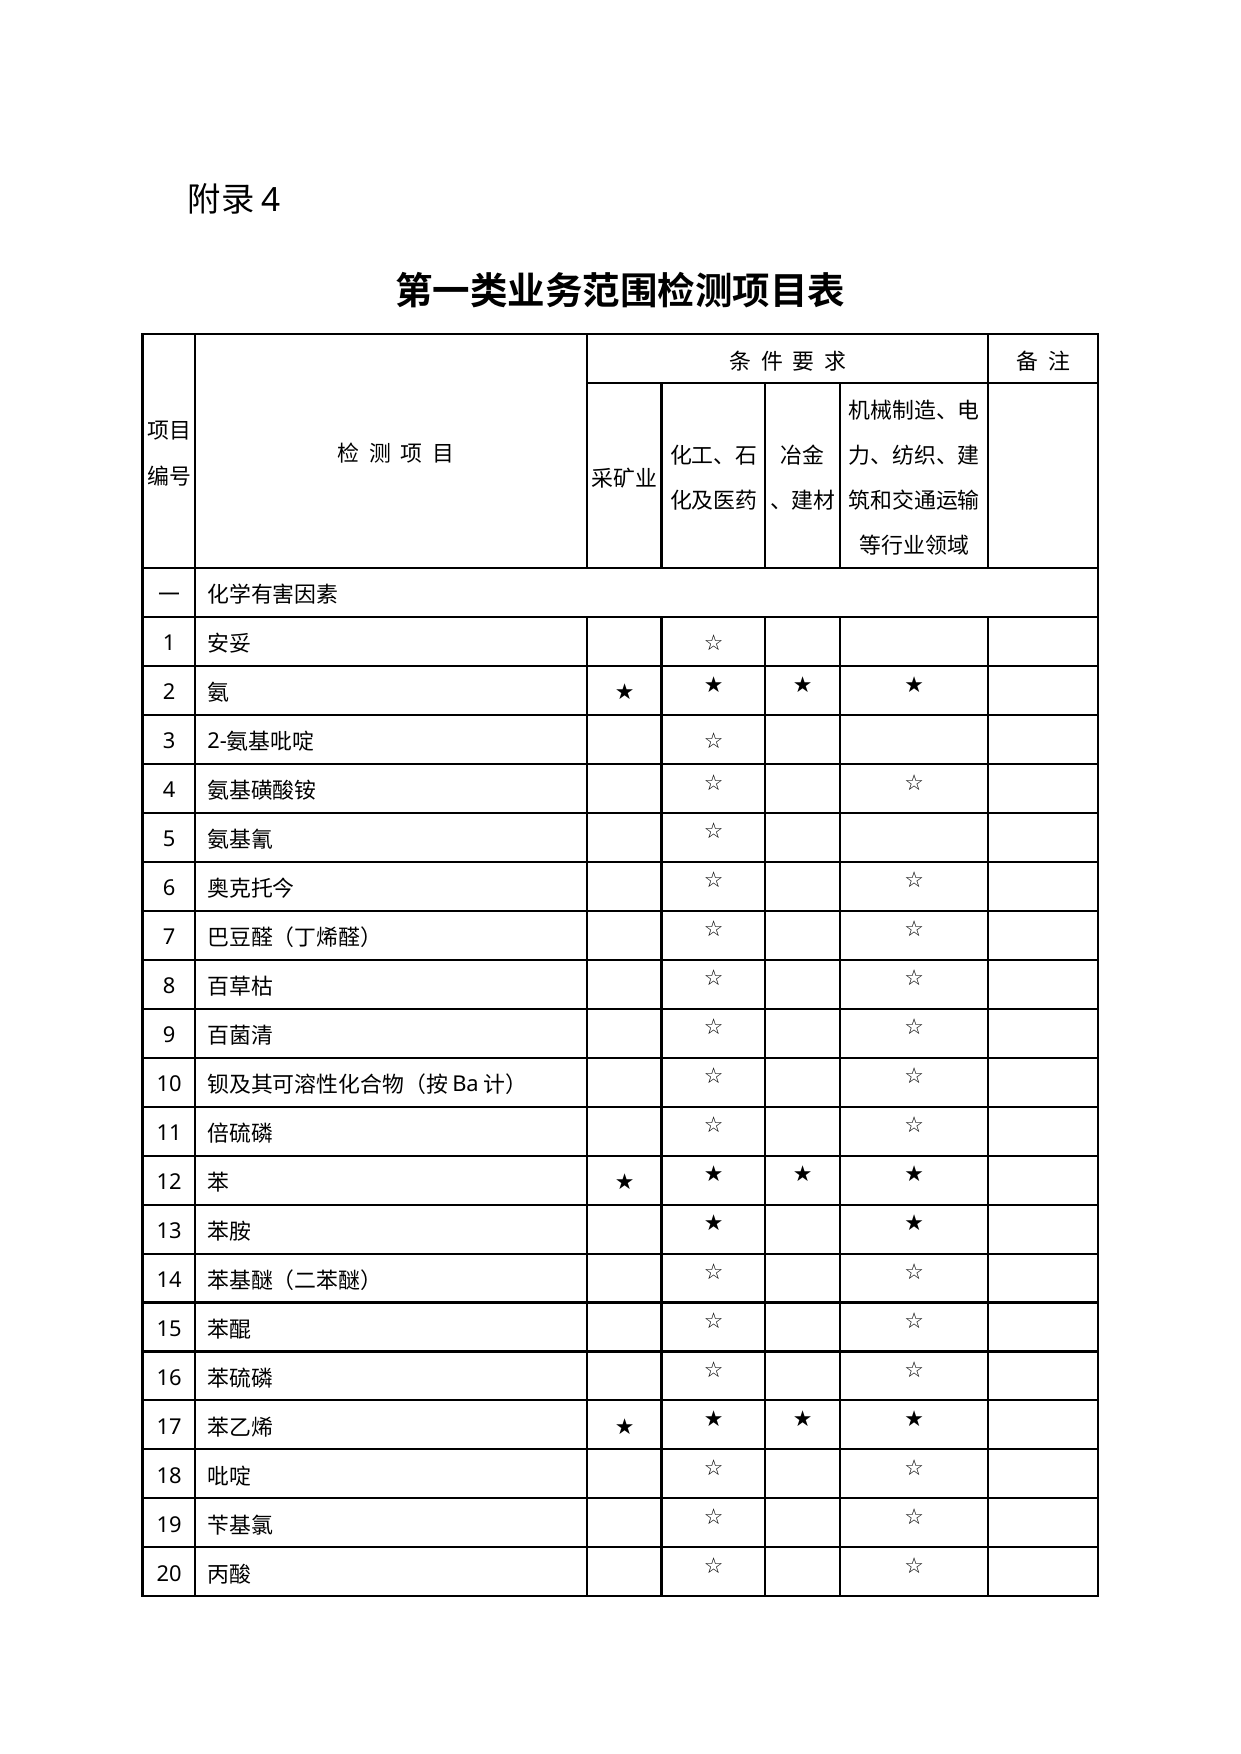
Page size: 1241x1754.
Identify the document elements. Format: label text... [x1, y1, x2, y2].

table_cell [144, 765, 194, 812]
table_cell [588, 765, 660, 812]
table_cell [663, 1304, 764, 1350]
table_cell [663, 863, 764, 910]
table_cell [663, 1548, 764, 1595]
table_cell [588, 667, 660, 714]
table_cell 冶金 、建材 [766, 384, 839, 567]
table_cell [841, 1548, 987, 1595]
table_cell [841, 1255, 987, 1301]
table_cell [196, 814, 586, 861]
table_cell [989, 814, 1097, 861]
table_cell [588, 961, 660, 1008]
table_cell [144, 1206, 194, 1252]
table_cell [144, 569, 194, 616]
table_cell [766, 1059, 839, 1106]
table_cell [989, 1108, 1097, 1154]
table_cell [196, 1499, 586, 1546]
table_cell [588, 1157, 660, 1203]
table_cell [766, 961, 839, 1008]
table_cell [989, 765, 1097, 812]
table_cell 采矿业 [588, 384, 660, 567]
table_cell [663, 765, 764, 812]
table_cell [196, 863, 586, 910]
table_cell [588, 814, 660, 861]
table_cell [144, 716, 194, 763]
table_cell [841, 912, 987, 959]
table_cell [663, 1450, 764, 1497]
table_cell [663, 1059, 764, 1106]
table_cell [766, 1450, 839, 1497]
text 第一类业务范围检测项目表 [187, 243, 1053, 333]
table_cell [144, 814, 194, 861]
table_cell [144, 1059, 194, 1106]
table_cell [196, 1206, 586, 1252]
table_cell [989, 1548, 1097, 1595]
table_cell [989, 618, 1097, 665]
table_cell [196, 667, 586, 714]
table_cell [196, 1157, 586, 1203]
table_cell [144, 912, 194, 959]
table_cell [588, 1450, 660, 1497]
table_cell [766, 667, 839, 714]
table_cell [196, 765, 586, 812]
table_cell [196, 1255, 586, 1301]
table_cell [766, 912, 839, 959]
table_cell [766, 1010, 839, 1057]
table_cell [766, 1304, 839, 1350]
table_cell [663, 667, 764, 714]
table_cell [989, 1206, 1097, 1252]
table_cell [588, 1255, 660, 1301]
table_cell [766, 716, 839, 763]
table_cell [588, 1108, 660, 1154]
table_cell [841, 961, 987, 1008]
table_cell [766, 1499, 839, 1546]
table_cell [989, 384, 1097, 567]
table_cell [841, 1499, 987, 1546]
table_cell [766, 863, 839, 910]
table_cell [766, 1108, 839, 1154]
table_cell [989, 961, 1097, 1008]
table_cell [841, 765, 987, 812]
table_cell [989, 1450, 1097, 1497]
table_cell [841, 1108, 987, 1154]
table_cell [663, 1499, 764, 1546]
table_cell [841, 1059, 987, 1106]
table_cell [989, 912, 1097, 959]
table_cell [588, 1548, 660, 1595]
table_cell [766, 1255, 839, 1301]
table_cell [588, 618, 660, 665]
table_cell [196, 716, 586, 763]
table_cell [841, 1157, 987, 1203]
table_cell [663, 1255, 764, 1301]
table_header 检 测 项 目 [196, 335, 586, 567]
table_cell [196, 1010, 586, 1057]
table_header 项目 编号 [144, 335, 194, 567]
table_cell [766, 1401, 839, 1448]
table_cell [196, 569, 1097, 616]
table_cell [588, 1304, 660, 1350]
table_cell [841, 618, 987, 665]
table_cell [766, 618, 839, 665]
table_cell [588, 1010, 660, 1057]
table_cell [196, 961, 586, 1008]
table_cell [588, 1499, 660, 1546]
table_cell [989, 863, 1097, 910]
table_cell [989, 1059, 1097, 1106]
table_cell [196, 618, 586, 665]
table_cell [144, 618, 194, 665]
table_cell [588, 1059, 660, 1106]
table_header 备 注 [989, 335, 1097, 382]
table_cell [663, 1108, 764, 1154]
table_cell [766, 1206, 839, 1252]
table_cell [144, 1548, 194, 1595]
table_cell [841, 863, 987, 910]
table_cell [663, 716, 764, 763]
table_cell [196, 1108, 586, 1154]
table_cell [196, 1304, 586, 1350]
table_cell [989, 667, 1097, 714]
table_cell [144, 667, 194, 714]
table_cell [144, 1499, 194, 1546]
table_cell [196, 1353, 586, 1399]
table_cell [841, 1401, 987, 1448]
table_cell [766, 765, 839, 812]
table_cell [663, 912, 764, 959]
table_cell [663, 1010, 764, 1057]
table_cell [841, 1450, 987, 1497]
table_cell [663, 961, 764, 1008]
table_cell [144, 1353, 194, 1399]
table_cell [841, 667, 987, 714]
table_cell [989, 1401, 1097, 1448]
text 附录4 [187, 152, 1053, 243]
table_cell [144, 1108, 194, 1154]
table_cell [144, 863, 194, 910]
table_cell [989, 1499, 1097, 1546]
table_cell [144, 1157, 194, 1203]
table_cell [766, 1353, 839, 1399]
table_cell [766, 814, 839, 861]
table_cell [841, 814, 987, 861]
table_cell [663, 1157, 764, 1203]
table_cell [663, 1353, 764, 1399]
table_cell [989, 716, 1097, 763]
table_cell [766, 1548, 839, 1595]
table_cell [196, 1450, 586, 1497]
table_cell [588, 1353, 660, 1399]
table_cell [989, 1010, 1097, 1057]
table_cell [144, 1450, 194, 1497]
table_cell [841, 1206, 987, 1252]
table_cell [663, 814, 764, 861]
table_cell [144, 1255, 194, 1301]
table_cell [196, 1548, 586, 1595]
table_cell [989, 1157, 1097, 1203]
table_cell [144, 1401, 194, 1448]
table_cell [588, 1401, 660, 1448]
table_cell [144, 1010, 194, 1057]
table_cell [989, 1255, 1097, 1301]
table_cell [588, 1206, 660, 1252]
table_header 条 件 要 求 [588, 335, 987, 382]
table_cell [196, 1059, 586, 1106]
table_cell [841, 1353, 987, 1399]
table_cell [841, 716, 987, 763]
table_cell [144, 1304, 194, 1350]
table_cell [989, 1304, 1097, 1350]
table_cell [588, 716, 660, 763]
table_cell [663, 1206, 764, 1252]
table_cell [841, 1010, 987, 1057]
table_cell 化工、石化及医药 [663, 384, 764, 567]
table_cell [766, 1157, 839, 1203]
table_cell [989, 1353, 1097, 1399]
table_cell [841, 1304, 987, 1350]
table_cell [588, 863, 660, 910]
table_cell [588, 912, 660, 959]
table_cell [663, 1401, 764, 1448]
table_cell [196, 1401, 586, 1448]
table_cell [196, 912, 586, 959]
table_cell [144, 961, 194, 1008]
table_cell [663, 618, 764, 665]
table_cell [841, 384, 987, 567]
